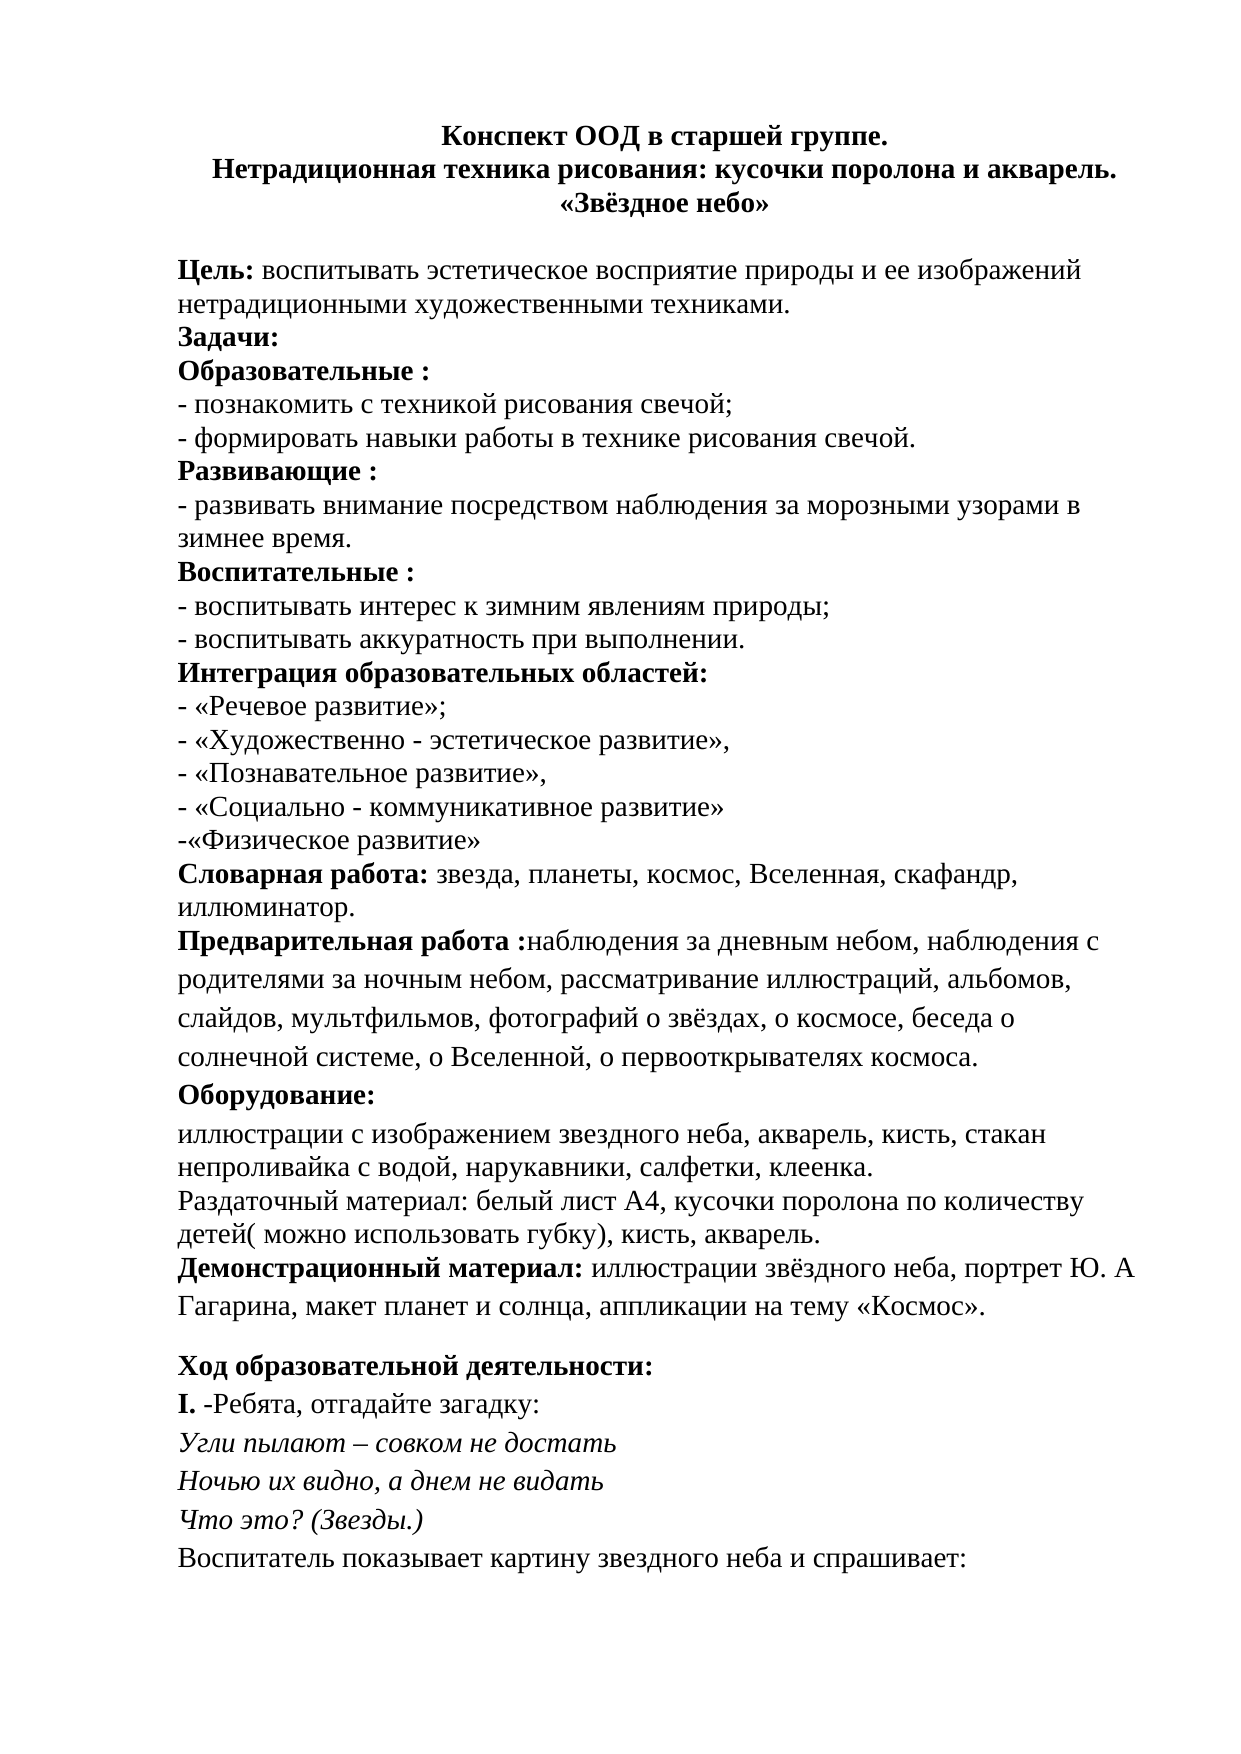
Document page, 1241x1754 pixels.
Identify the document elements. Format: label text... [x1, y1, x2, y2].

text Демонстрационный материал: иллюстрации звёздного неба, портрет Ю. А Гагарина, макет планет и солнца, аппликации на тему «Космос». [177, 1250, 1152, 1322]
text Нетрадиционная техника рисования: кусочки поролона и акварель. [177, 152, 1152, 185]
text Воспитатель показывает картину звездного неба и спрашивает: [177, 1541, 1152, 1574]
text - «Речевое развитие»; [177, 688, 1152, 722]
text - воспитывать аккуратность при выполнении. [177, 621, 1152, 655]
text - «Познавательное развитие», [177, 755, 1152, 789]
text Развивающие : [177, 453, 1152, 487]
text «Звёздное небо» [177, 185, 1152, 219]
text Интеграция образовательных областей: [177, 655, 1152, 688]
text Ночью их видно, а днем не видать [177, 1463, 1152, 1497]
text Задачи: [177, 319, 1152, 353]
text - формировать навыки работы в технике рисования свечой. [177, 420, 1152, 453]
text - «Социально - коммуникативное развитие» [177, 789, 1152, 822]
text I. -Ребята, отгадайте загадку: [177, 1386, 1152, 1420]
text - развивать внимание посредством наблюдения за морозными узорами в зимнее время. [177, 487, 1152, 554]
text Ход образовательной деятельности: [177, 1348, 1152, 1381]
text Цель: воспитывать эстетическое восприятие природы и ее изображений нетрадиционными художественными техниками. [177, 252, 1152, 319]
text Воспитательные : [177, 554, 1152, 588]
text Угли пылают – совком не достать [177, 1425, 1152, 1458]
text Образовательные : [177, 353, 1152, 386]
text Словарная работа: звезда, планеты, космос, Вселенная, скафандр, иллюминатор. [177, 856, 1152, 923]
text - воспитывать интерес к зимним явлениям природы; [177, 588, 1152, 621]
text Предварительная работа :наблюдения за дневным небом, наблюдения с родителями за ночным небом, рассматривание иллюстраций, альбомов, слайдов, мультфильмов, фотографий о звёздах, о космосе, беседа о солнечной системе, о Вселенной, о первооткрывателях космоса. [177, 923, 1152, 1072]
text -«Физическое развитие» [177, 822, 1152, 856]
text - «Художественно - эстетическое развитие», [177, 722, 1152, 755]
text Что это? (Звезды.) [177, 1502, 1152, 1536]
text иллюстрации с изображением звездного неба, акварель, кисть, стакан непроливайка с водой, нарукавники, салфетки, клеенка. Раздаточный материал: белый лист А4, кусочки поролона по количеству детей( можно использовать губку), кисть, акварель. [177, 1116, 1152, 1250]
text - познакомить с техникой рисования свечой; [177, 386, 1152, 420]
text Оборудование: [177, 1077, 1152, 1111]
text Конспект ООД в старшей группе. [177, 118, 1152, 152]
